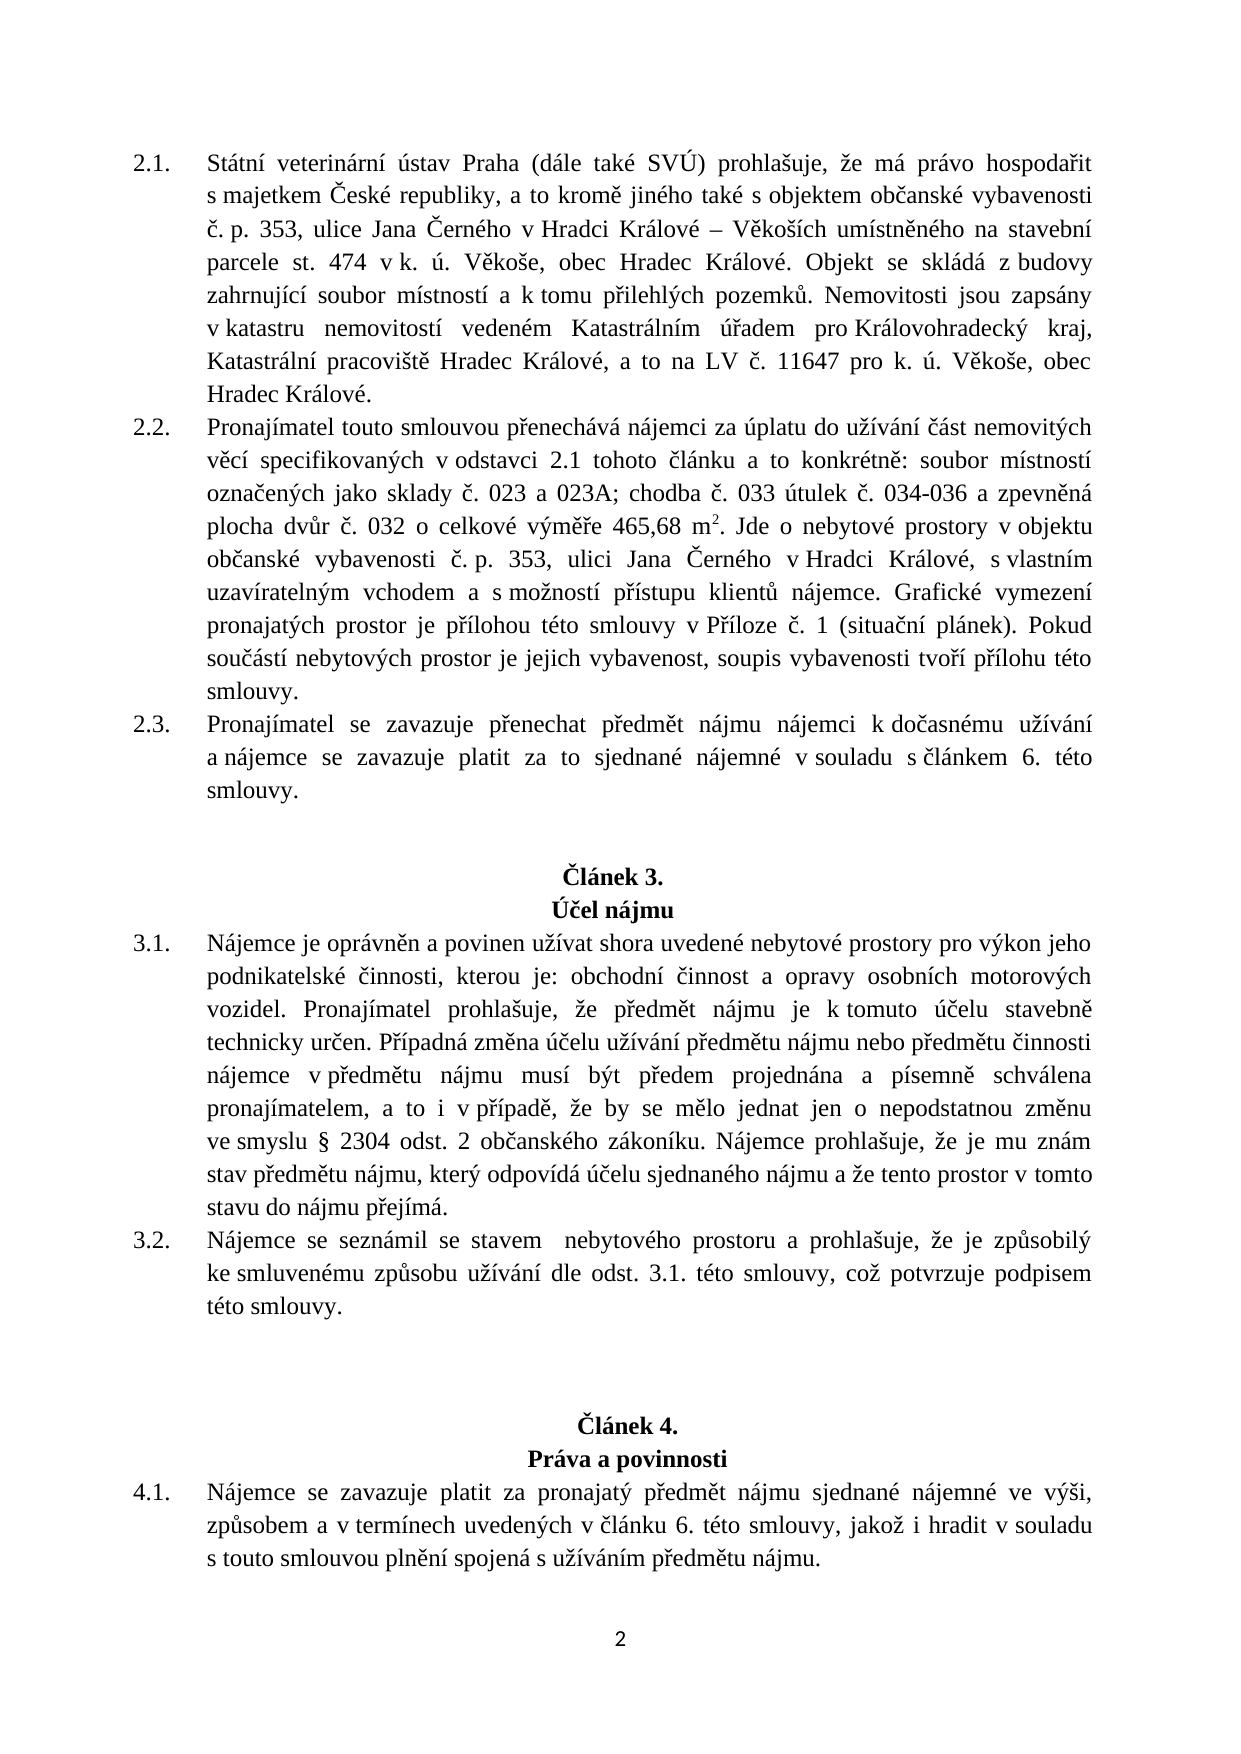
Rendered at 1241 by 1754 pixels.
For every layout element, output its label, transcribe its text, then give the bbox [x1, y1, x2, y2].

list Státní veterinární ústav Praha (dále také SVÚ) prohlašuje, že má právo hospodařit s majetkem České republiky, a to kromě jiného také s objektem občanské vybavenosti č. p. 353, ulice Jana Černého v Hradci Králové – Věkoších umístněného na stavební parcele st. 474 v k. ú. Věkoše, obec Hradec Králové. Objekt se skládá z budovy zahrnující soubor místností a k tomu přilehlých pozemků. Nemovitosti jsou zapsány v katastru nemovitostí vedeném Katastrálním úřadem pro Královohradecký kraj, Katastrální pracoviště Hradec Králové, a to na LV č. 11647 pro k. ú. Věkoše, obec Hradec Králové. [133, 148, 1093, 407]
list Nájemce se seznámil se stavem nebytového prostoru a prohlašuje, že je způsobilý ke smluvenému způsobu užívání dle odst. 3.1. této smlouvy, což potvrzuje podpisem této smlouvy. [133, 1225, 1093, 1320]
subtitle Článek 3. [133, 862, 1093, 891]
subtitle Článek 4. [162, 1411, 1093, 1440]
list Pronajímatel se zavazuje přenechat předmět nájmu nájemci k dočasnému užívání a nájemce se zavazuje platit za to sjednané nájemné v souladu s článkem 6. této smlouvy. [133, 709, 1093, 804]
list Nájemce je oprávněn a povinen užívat shora uvedené nebytové prostory pro výkon jeho podnikatelské činnosti, kterou je: obchodní činnost a opravy osobních motorových vozidel. Pronajímatel prohlašuje, že předmět nájmu je k tomuto účelu stavebně technicky určen. Případná změna účelu užívání předmětu nájmu nebo předmětu činnosti nájemce v předmětu nájmu musí být předem projednána a písemně schválena pronajímatelem, a to i v případě, že by se mělo jednat jen o nepodstatnou změnu ve smyslu § 2304 odst. 2 občanského zákoníku. Nájemce prohlašuje, že je mu znám stav předmětu nájmu, který odpovídá účelu sjednaného nájmu a že tento prostor v tomto stavu do nájmu přejímá. [133, 928, 1093, 1221]
subtitle Práva a povinnosti [162, 1444, 1093, 1473]
list Nájemce se zavazuje platit za pronajatý předmět nájmu sjednané nájemné ve výši, způsobem a v termínech uvedených v článku 6. této smlouvy, jakož i hradit v souladu s touto smlouvou plnění spojená s užíváním předmětu nájmu. [133, 1477, 1093, 1572]
subtitle Účel nájmu [133, 895, 1093, 924]
list Pronajímatel touto smlouvou přenechává nájemci za úplatu do užívání část nemovitých věcí specifikovaných v odstavci 2.1 tohoto článku a to konkrétně: soubor místností označených jako sklady č. 023 a 023A; chodba č. 033 útulek č. 034-036 a zpevněná plocha dvůr č. 032 o celkové výměře 465,68 m2. Jde o nebytové prostory v objektu občanské vybavenosti č. p. 353, ulici Jana Černého v Hradci Králové, s vlastním uzavíratelným vchodem a s možností přístupu klientů nájemce. Grafické vymezení pronajatých prostor je přílohou této smlouvy v Příloze č. 1 (situační plánek). Pokud součástí nebytových prostor je jejich vybavenost, soupis vybavenosti tvoří přílohu této smlouvy. [133, 412, 1093, 705]
